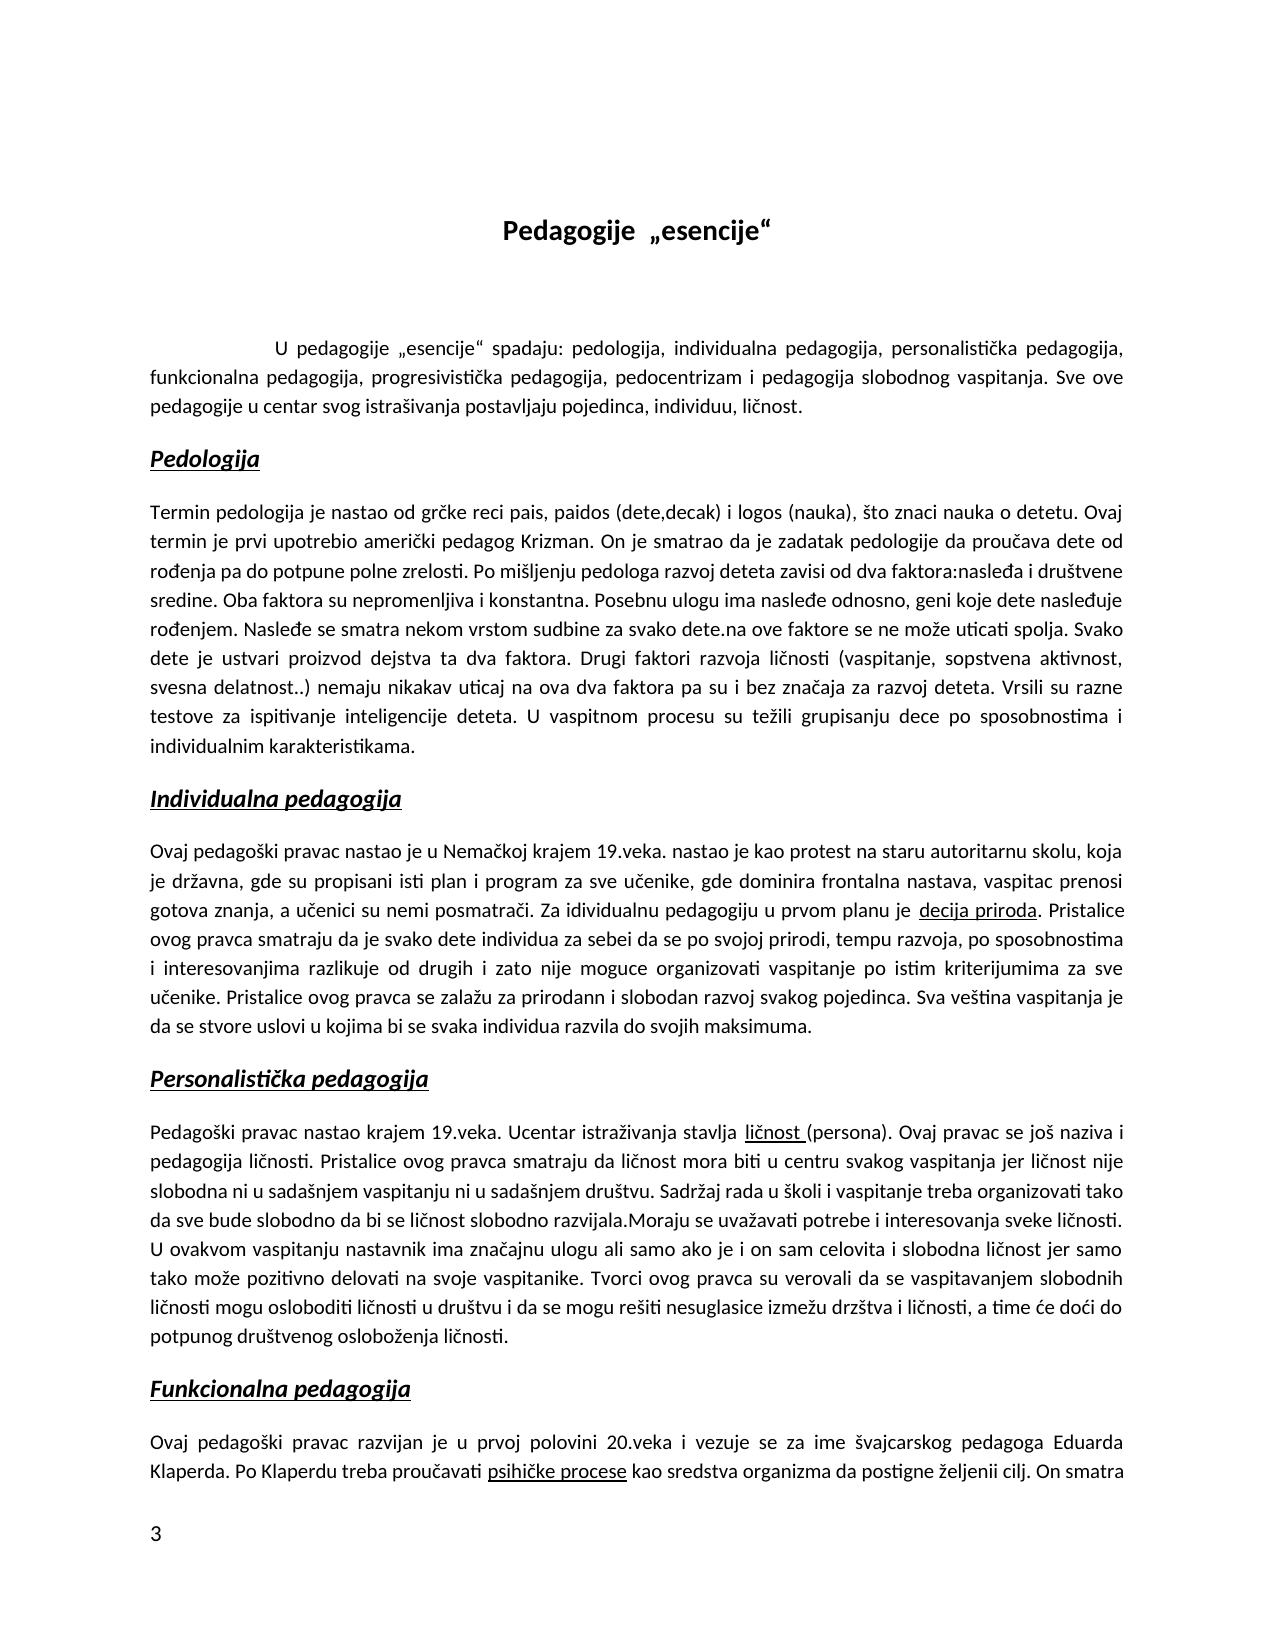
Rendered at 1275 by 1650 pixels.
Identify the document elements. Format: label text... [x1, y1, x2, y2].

text Pedologija [150, 444, 1125, 474]
text Personalistička pedagogija [150, 1064, 1125, 1094]
text Pedagoški pravac nastao krajem 19.veka. Ucentar istraživanja stavlja ličnost (persona). Ovaj pravac se još naziva i pedagogija ličnosti. Pristalice ovog pravca smatraju da ličnost mora biti u centru svakog vaspitanja jer ličnost nije slobodna ni u sadašnjem vaspitanju ni u sadašnjem društvu. Sadržaj rada u školi i vaspitanje treba organizovati tako da sve bude slobodno da bi se ličnost slobodno razvijala.Moraju se uvažavati potrebe i interesovanja sveke ličnosti. U ovakvom vaspitanju nastavnik ima značajnu ulogu ali samo ako je i on sam celovita i slobodna ličnost jer samo tako može pozitivno delovati na svoje vaspitanike. Tvorci ovog pravca su verovali da se vaspitavanjem slobodnih ličnosti mogu osloboditi ličnosti u društvu i da se mogu rešiti nesuglasice izmežu drzštva i ličnosti, a time će doći do potpunog društvenog osloboženja ličnosti. [150, 1119, 1125, 1349]
text Individualna pedagogija [150, 783, 1125, 813]
text Pedagogije „esencije“ [150, 212, 1125, 247]
text Ovaj pedagoški pravac nastao je u Nemačkoj krajem 19.veka. nastao je kao protest na staru autoritarnu skolu, koja je državna, gde su propisani isti plan i program za sve učenike, gde dominira frontalna nastava, vaspitac prenosi gotova znanja, a učenici su nemi posmatrači. Za idividualnu pedagogiju u prvom planu je decija priroda. Pristalice ovog pravca smatraju da je svako dete individua za sebei da se po svojoj prirodi, tempu razvoja, po sposobnostima i interesovanjima razlikuje od drugih i zato nije moguce organizovati vaspitanje po istim kriterijumima za sve učenike. Pristalice ovog pravca se zalažu za prirodann i slobodan razvoj svakog pojedinca. Sva veština vaspitanja je da se stvore uslovi u kojima bi se svaka individua razvila do svojih maksimuma. [150, 839, 1125, 1039]
text Funkcionalna pedagogija [150, 1374, 1125, 1404]
text U pedagogije „esencije“ spadaju: pedologija, individualna pedagogija, personalistička pedagogija, funkcionalna pedagogija, progresivistička pedagogija, pedocentrizam i pedagogija slobodnog vaspitanja. Sve ove pedagogije u centar svog istrašivanja postavljaju pojedinca, individuu, ličnost. [150, 335, 1125, 419]
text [150, 1429, 1125, 1484]
text Termin pedologija je nastao od grčke reci pais, paidos (dete,decak) i logos (nauka), što znaci nauka o detetu. Ovaj termin je prvi upotrebio američki pedagog Krizman. On je smatrao da je zadatak pedologije da proučava dete od rođenja pa do potpune polne zrelosti. Po mišljenju pedologa razvoj deteta zavisi od dva faktora:nasleđa i društvene sredine. Oba faktora su nepromenljiva i konstantna. Posebnu ulogu ima nasleđe odnosno, geni koje dete nasleđuje rođenjem. Nasleđe se smatra nekom vrstom sudbine za svako dete.na ove faktore se ne može uticati spolja. Svako dete je ustvari proizvod dejstva ta dva faktora. Drugi faktori razvoja ličnosti (vaspitanje, sopstvena aktivnost, svesna delatnost..) nemaju nikakav uticaj na ova dva faktora pa su i bez značaja za razvoj deteta. Vrsili su razne testove za ispitivanje inteligencije deteta. U vaspitnom procesu su težili grupisanju dece po sposobnostima i individualnim karakteristikama. [150, 499, 1125, 758]
